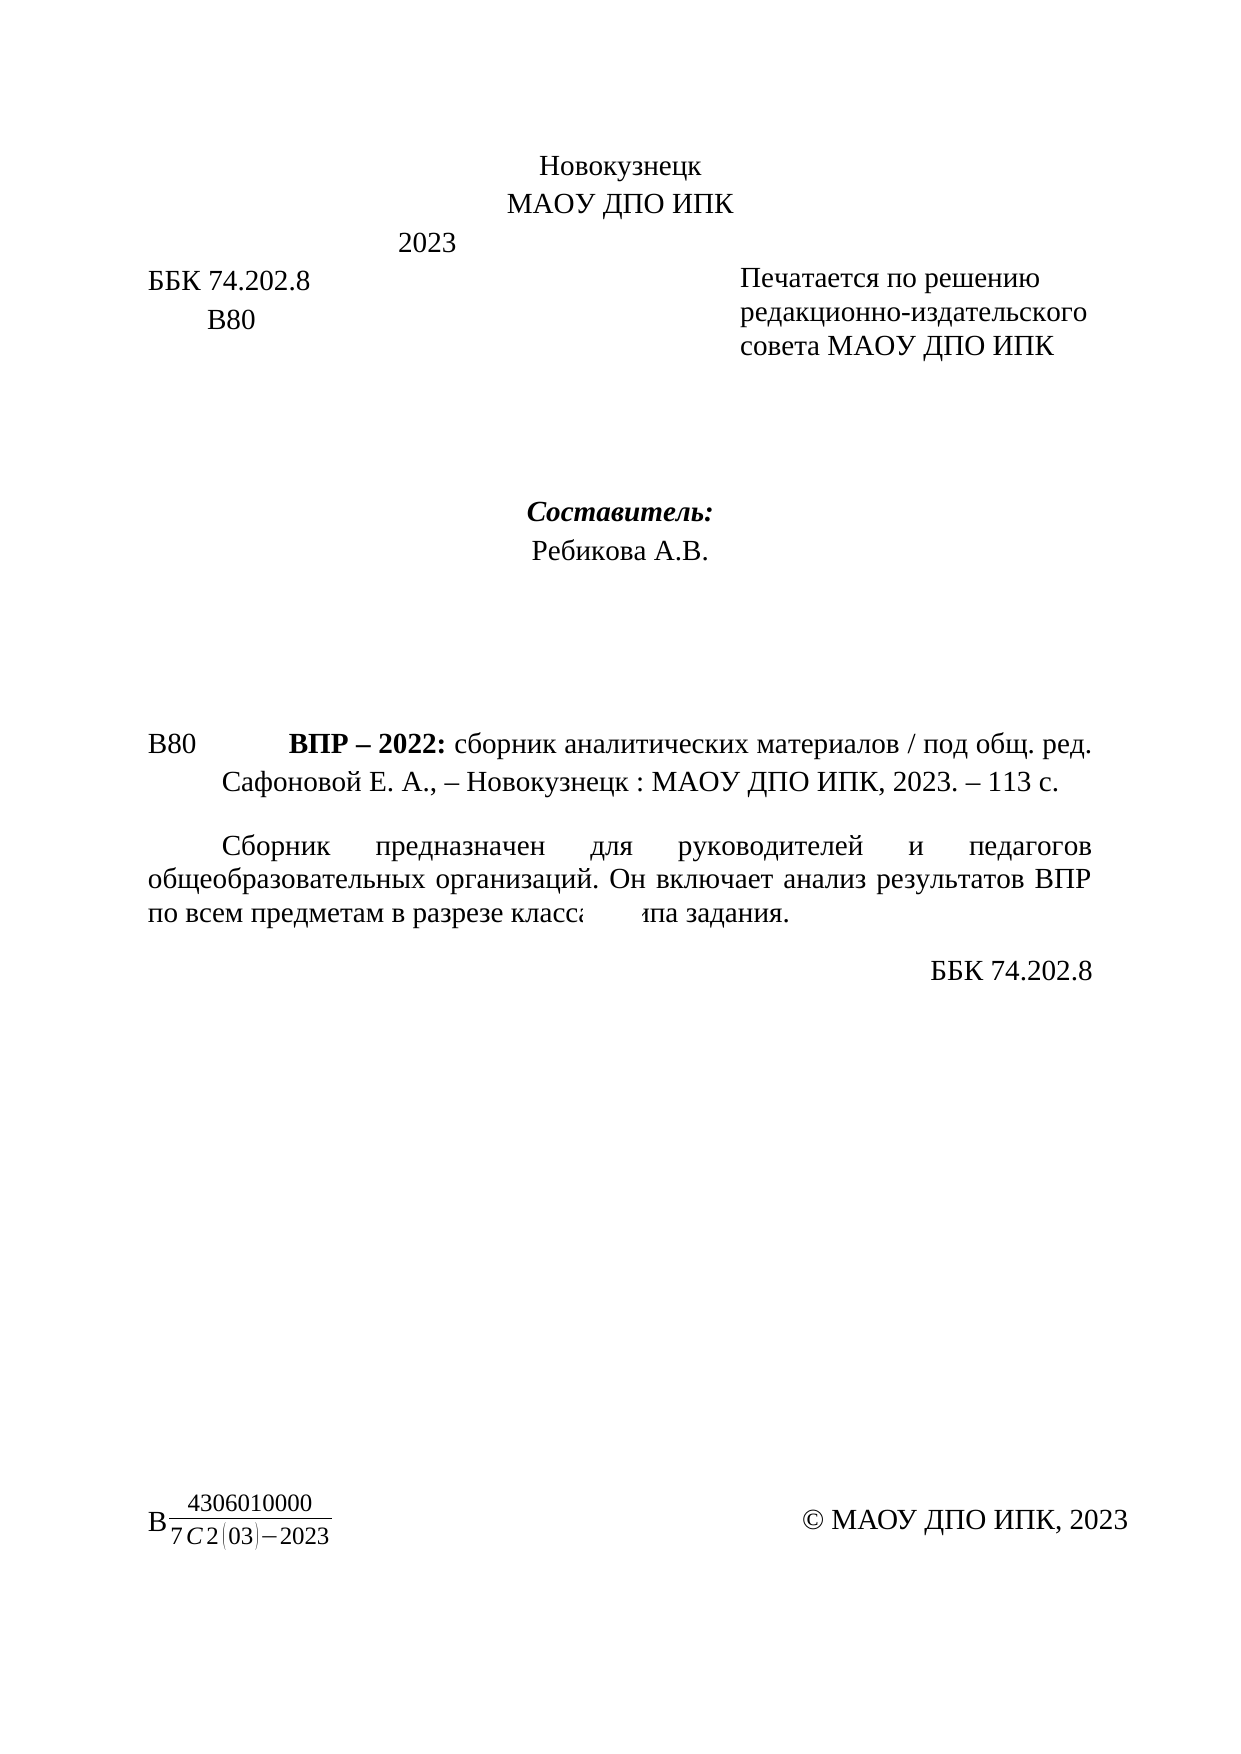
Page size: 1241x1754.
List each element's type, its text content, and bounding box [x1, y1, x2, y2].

text Сборник предназначен для руководителей и педагогов общеобразовательных организаций. Он включает анализ результатов ВПР по всем предметам в разрезе класса и типа задания. [148, 828, 1092, 928]
text ББК 74.202.8 [148, 953, 1092, 987]
text В [148, 1490, 594, 1552]
text Составитель: [148, 494, 1092, 528]
text Ребикова А.В. [148, 533, 1092, 567]
text Новокузнецк МАОУ ДПО ИПК 2023 [148, 148, 1092, 258]
text В80 ВПР – 2022: сборник аналитических материалов / под общ. ред. Сафоновой Е. А., – Новокузнецк : МАОУ ДПО ИПК, 2023. – 113 с. [148, 726, 1092, 798]
text ББК 74.202.8 В80 [148, 263, 724, 335]
